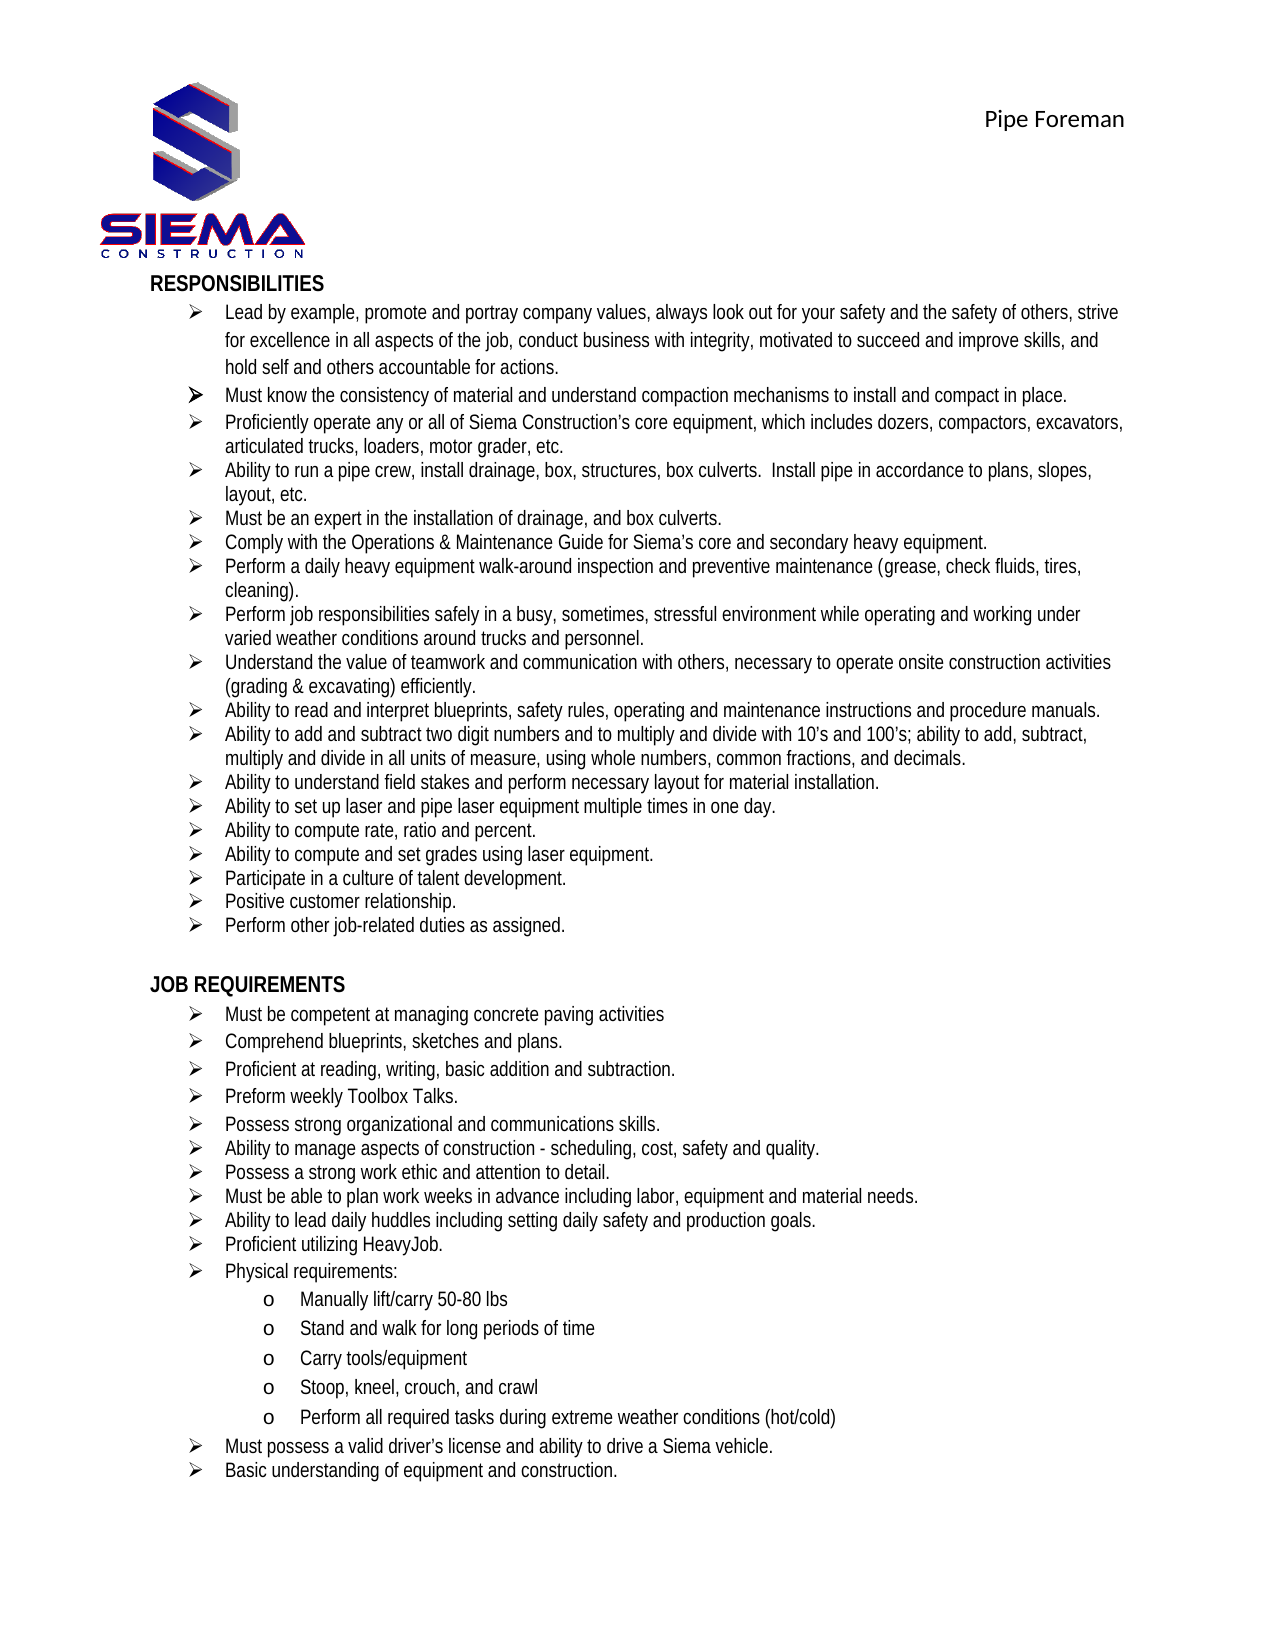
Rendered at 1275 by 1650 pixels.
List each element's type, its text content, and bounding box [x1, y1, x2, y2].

list Understand the value of teamwork and communication with others, necessary to operate onsite construction activities (grading & excavating) efficiently. [187, 650, 1125, 698]
list Stoop, kneel, crouch, and crawl [262, 1375, 1125, 1401]
list Perform a daily heavy equipment walk-around inspection and preventive maintenance (grease, check fluids, tires, cleaning). [187, 554, 1125, 602]
list Ability to lead daily huddles including setting daily safety and production goals. [187, 1207, 1125, 1231]
list Must know the consistency of material and understand compaction mechanisms to install and compact in place. [187, 383, 1125, 407]
list Comprehend blueprints, sketches and plans. [187, 1029, 1125, 1053]
list Must be an expert in the installation of drainage, and box culverts. [187, 506, 1125, 530]
list Carry tools/equipment [262, 1346, 1125, 1371]
list Preform weekly Toolbox Talks. [187, 1084, 1125, 1108]
list Possess a strong work ethic and attention to detail. [187, 1159, 1125, 1183]
list Ability to understand field stakes and perform necessary layout for material installation. [187, 770, 1125, 794]
picture [99, 82, 306, 258]
list Must possess a valid driver’s license and ability to drive a Siema vehicle. [187, 1434, 1125, 1458]
list Ability to compute and set grades using laser equipment. [187, 842, 1125, 866]
list Proficient at reading, writing, basic addition and subtraction. [187, 1057, 1125, 1081]
list Possess strong organizational and communications skills. [187, 1112, 1125, 1136]
list Lead by example, promote and portray company values, always look out for your safety and the safety of others, strive for excellence in all aspects of the job, conduct business with integrity, motivated to succeed and improve skills, and hold self and others accountable for actions. [187, 300, 1125, 379]
list Participate in a culture of talent development. [187, 866, 1125, 889]
list Proficiently operate any or all of Siema Construction’s core equipment, which includes dozers, compactors, excavators, articulated trucks, loaders, motor grader, etc. [187, 410, 1125, 458]
list Comply with the Operations & Maintenance Guide for Siema’s core and secondary heavy equipment. [187, 530, 1125, 554]
list Must be able to plan work weeks in advance including labor, equipment and material needs. [187, 1183, 1125, 1207]
list Basic understanding of equipment and construction. [187, 1458, 1125, 1482]
list Perform all required tasks during extreme weather conditions (hot/cold) [262, 1405, 1125, 1431]
list Ability to add and subtract two digit numbers and to multiply and divide with 10’s and 100’s; ability to add, subtract, multiply and divide in all units of measure, using whole numbers, common fractions, and decimals. [187, 722, 1125, 770]
list Must be competent at managing concrete paving activities [187, 1002, 1125, 1026]
list Manually lift/carry 50-80 lbs [262, 1286, 1125, 1312]
list Ability to read and interpret blueprints, safety rules, operating and maintenance instructions and procedure manuals. [187, 698, 1125, 722]
text RESPONSIBILITIES [150, 270, 1125, 296]
list Positive customer relationship. [187, 889, 1125, 913]
list Ability to set up laser and pipe laser equipment multiple times in one day. [187, 794, 1125, 818]
list Perform job responsibilities safely in a busy, sometimes, stressful environment while operating and working under varied weather conditions around trucks and personnel. [187, 602, 1125, 650]
list Proficient utilizing HeavyJob. [187, 1231, 1125, 1255]
list Stand and walk for long periods of time [262, 1316, 1125, 1342]
list Ability to compute rate, ratio and percent. [187, 818, 1125, 842]
list Ability to manage aspects of construction - scheduling, cost, safety and quality. [187, 1136, 1125, 1159]
text JOB REQUIREMENTS [150, 971, 1125, 998]
list Perform other job-related duties as assigned. [187, 913, 1125, 937]
list Ability to run a pipe crew, install drainage, box, structures, box culverts. Install pipe in accordance to plans, slopes, layout, etc. [187, 458, 1125, 506]
list Physical requirements: [187, 1259, 1125, 1283]
